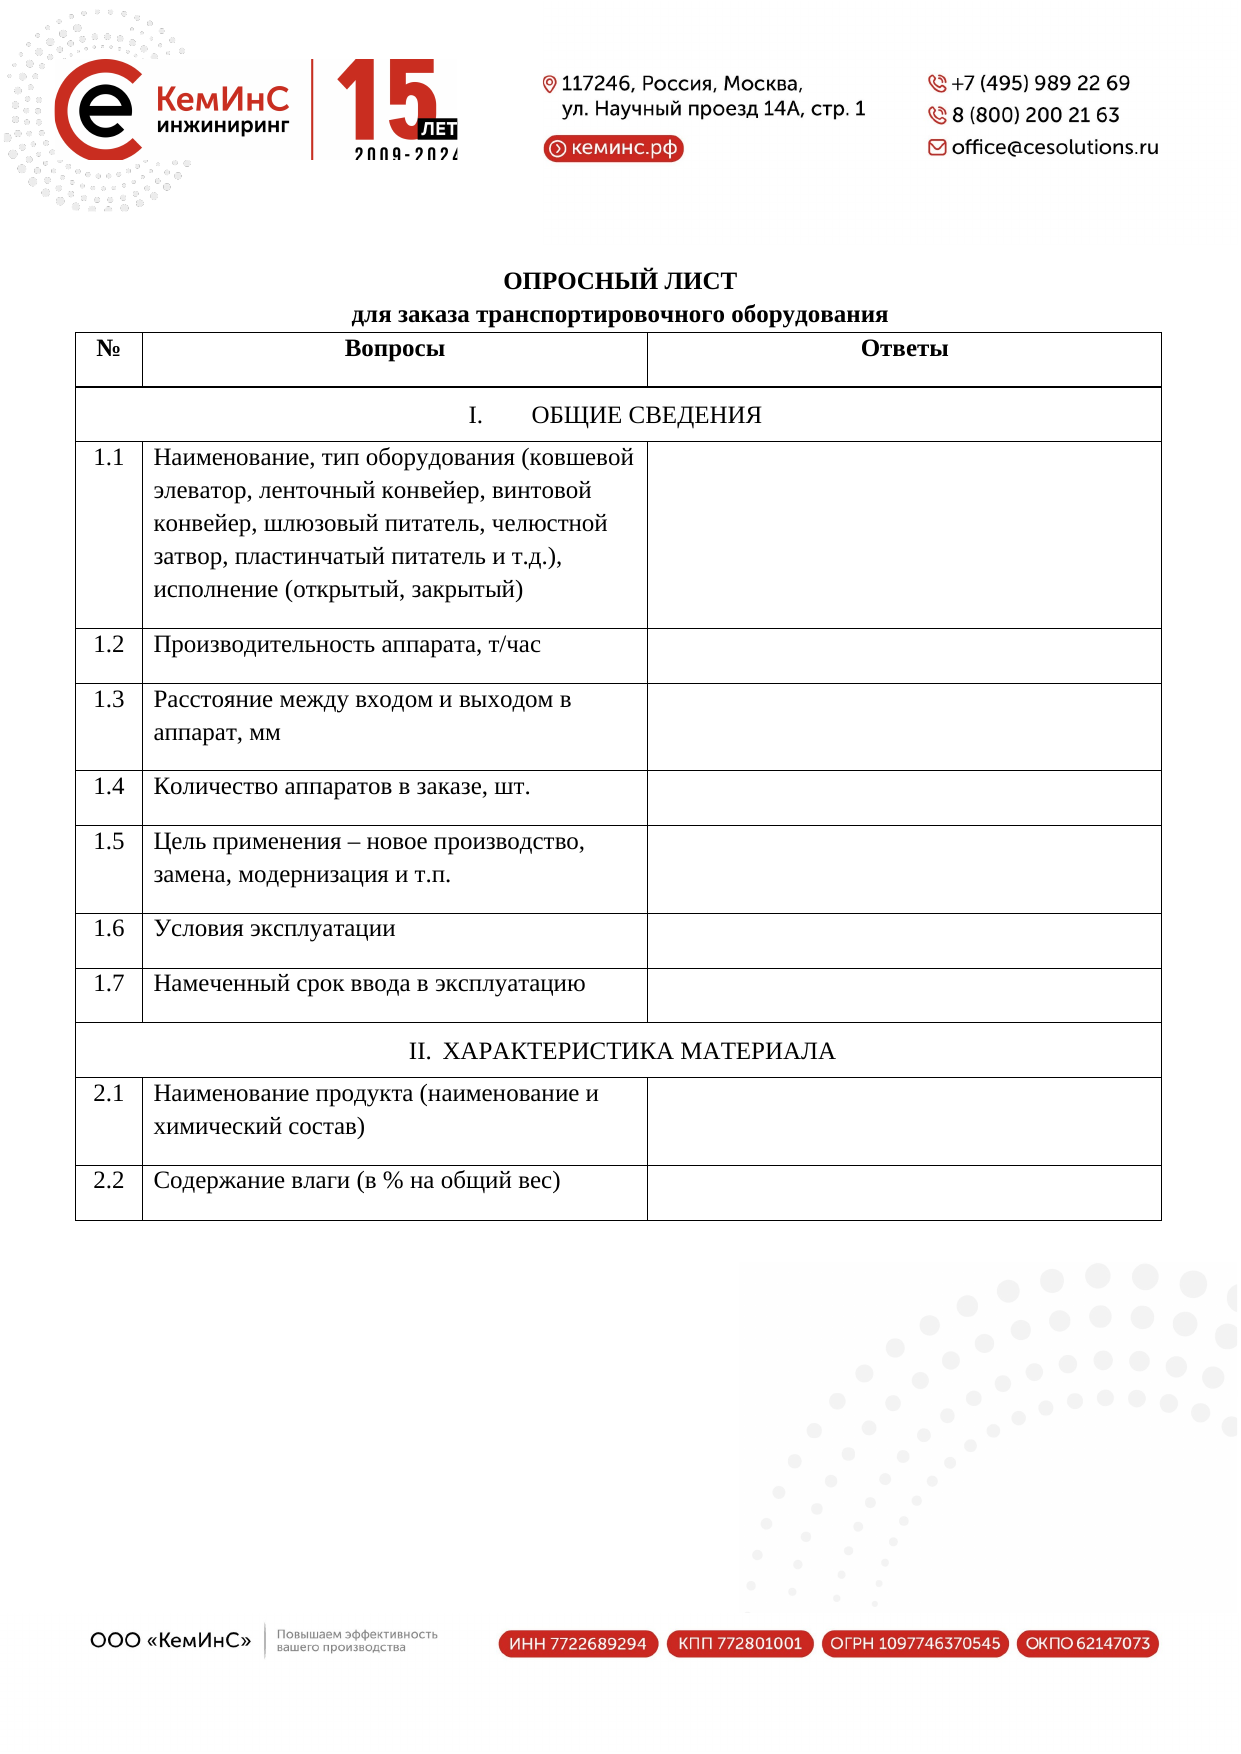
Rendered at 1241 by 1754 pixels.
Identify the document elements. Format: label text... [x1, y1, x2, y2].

table_cell [648, 442, 1161, 628]
picture [2, 9, 458, 210]
table_header Ответы [648, 333, 1161, 386]
picture [0, 1262, 1239, 1752]
table_cell Содержание влаги (в % на общий вес) [143, 1166, 647, 1219]
table_cell Намеченный срок ввода в эксплуатацию [143, 969, 647, 1022]
table_cell [648, 914, 1161, 967]
table_cell 1.3 [76, 684, 142, 770]
table_cell ОБЩИЕ СВЕДЕНИЯ [76, 388, 1161, 441]
text для заказа транспортировочного оборудования [75, 299, 1165, 328]
table_cell Количество аппаратов в заказе, шт. [143, 771, 647, 825]
table_cell [648, 771, 1161, 825]
table_header Вопросы [143, 333, 647, 386]
table_cell 1.6 [76, 914, 142, 967]
table_header № [76, 333, 142, 386]
table_cell Цель применения – новое производство, замена, модернизация и т.п. [143, 826, 647, 912]
table_cell 2.1 [76, 1078, 142, 1164]
table_cell 1.7 [76, 969, 142, 1022]
table_cell [648, 826, 1161, 912]
table_cell 1.4 [76, 771, 142, 825]
table_cell [648, 1078, 1161, 1164]
table_cell [648, 629, 1161, 683]
table_cell [648, 969, 1161, 1022]
table_cell Расстояние между входом и выходом в аппарат, мм [143, 684, 647, 770]
table_cell 1.1 [76, 442, 142, 628]
table_cell Наименование продукта (наименование и химический состав) [143, 1078, 647, 1164]
table_cell ХАРАКТЕРИСТИКА МАТЕРИАЛА [76, 1023, 1161, 1077]
table_cell 2.2 [76, 1166, 142, 1219]
table_cell Наименование, тип оборудования (ковшевой элеватор, ленточный конвейер, винтовой конвейер, шлюзовый питатель, челюстной затвор, пластинчатый питатель и т.д.), исполнение (открытый, закрытый) [143, 442, 647, 628]
text ОПРОСНЫЙ ЛИСТ [75, 266, 1165, 294]
picture [542, 1, 1238, 245]
table_cell Производительность аппарата, т/час [143, 629, 647, 683]
table_cell [648, 684, 1161, 770]
table_cell 1.2 [76, 629, 142, 683]
table_cell [648, 1166, 1161, 1219]
table_cell Условия эксплуатации [143, 914, 647, 967]
table_cell 1.5 [76, 826, 142, 912]
